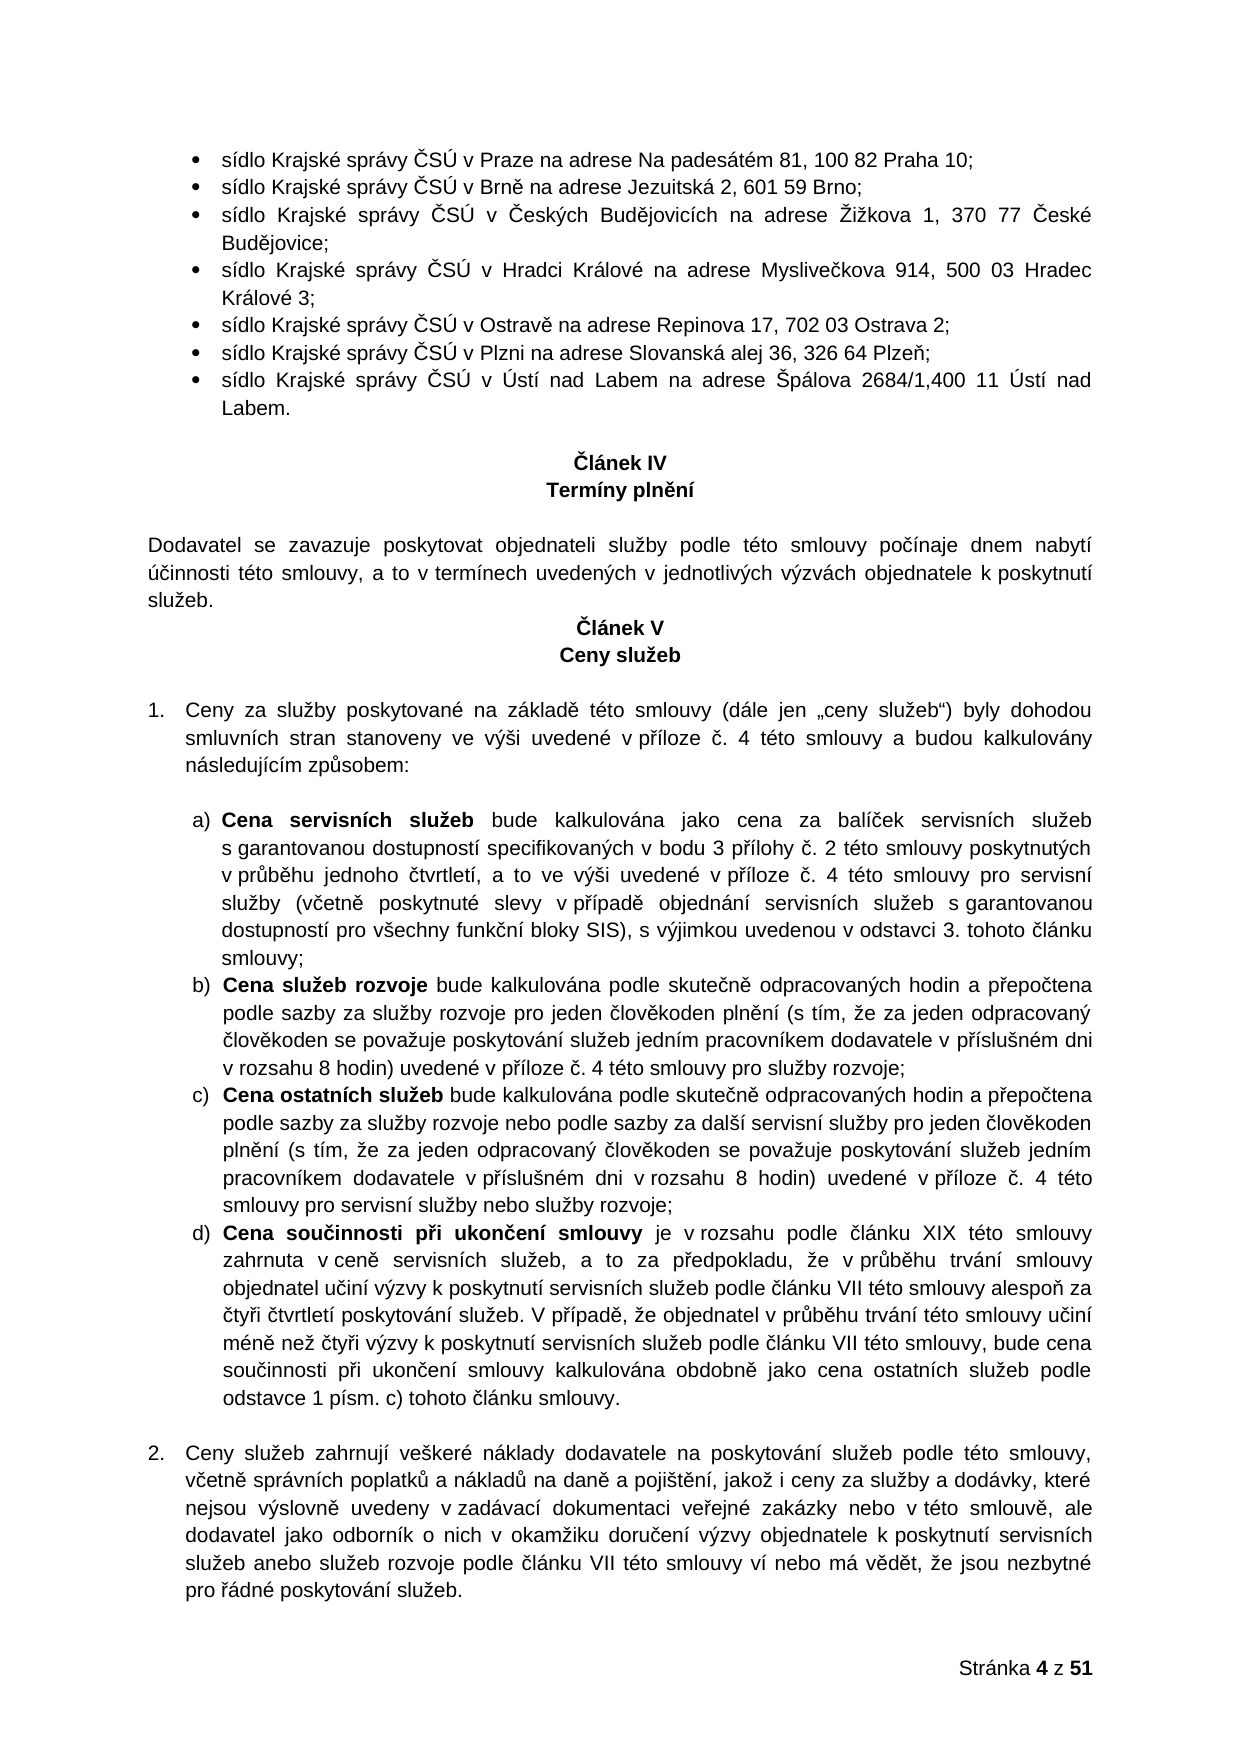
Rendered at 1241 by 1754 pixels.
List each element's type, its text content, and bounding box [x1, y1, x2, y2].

list sídlo Krajské správy ČSÚ v Praze na adrese Na padesátém 81, 100 82 Praha 10; [192, 148, 1093, 172]
list Ceny služeb zahrnují veškeré náklady dodavatele na poskytování služeb podle této smlouvy, včetně správních poplatků a nákladů na daně a pojištění, jakož i ceny za služby a dodávky, které nejsou výslovně uvedeny v zadávací dokumentaci veřejné zakázky nebo v této smlouvě, ale dodavatel jako odborník o nich v okamžiku doručení výzvy objednatele k poskytnutí servisních služeb anebo služeb rozvoje podle článku VII této smlouvy ví nebo má vědět, že jsou nezbytné pro řádné poskytování služeb. [148, 1441, 1093, 1602]
list Cena servisních služeb bude kalkulována jako cena za balíček servisních služeb s garantovanou dostupností specifikovaných v bodu 3 přílohy č. 2 této smlouvy poskytnutých v průběhu jednoho čtvrtletí, a to ve výši uvedené v příloze č. 4 této smlouvy pro servisní služby (včetně poskytnuté slevy v případě objednání servisních služeb s garantovanou dostupností pro všechny funkční bloky SIS), s výjimkou uvedenou v odstavci 3. tohoto článku smlouvy; [192, 808, 1093, 970]
text Termíny plnění [148, 478, 1093, 502]
list sídlo Krajské správy ČSÚ v Plzni na adrese Slovanská alej 36, 326 64 Plzeň; [192, 341, 1093, 365]
list Ceny za služby poskytované na základě této smlouvy (dále jen „ceny služeb“) byly dohodou smluvních stran stanoveny ve výši uvedené v příloze č. 4 této smlouvy a budou kalkulovány následujícím způsobem: [148, 698, 1093, 777]
text Článek IV [148, 451, 1093, 475]
text Článek V [148, 616, 1093, 640]
list sídlo Krajské správy ČSÚ v Českých Budějovicích na adrese Žižkova 1, 370 77 České Budějovice; [192, 203, 1093, 254]
text Ceny služeb [148, 643, 1093, 667]
list sídlo Krajské správy ČSÚ v Ústí nad Labem na adrese Špálova 2684/1,400 11 Ústí nad Labem. [192, 368, 1093, 420]
list Cena služeb rozvoje bude kalkulována podle skutečně odpracovaných hodin a přepočtena podle sazby za služby rozvoje pro jeden člověkoden plnění (s tím, že za jeden odpracovaný člověkoden se považuje poskytování služeb jedním pracovníkem dodavatele v příslušném dni v rozsahu 8 hodin) uvedené v příloze č. 4 této smlouvy pro služby rozvoje; [192, 973, 1093, 1080]
list sídlo Krajské správy ČSÚ v Brně na adrese Jezuitská 2, 601 59 Brno; [192, 175, 1093, 199]
text Dodavatel se zavazuje poskytovat objednateli služby podle této smlouvy počínaje dnem nabytí účinnosti této smlouvy, a to v termínech uvedených v jednotlivých výzvách objednatele k poskytnutí služeb. [148, 533, 1093, 612]
list Cena součinnosti při ukončení smlouvy je v rozsahu podle článku XIX této smlouvy zahrnuta v ceně servisních služeb, a to za předpokladu, že v průběhu trvání smlouvy objednatel učiní výzvy k poskytnutí servisních služeb podle článku VII této smlouvy alespoň za čtyři čtvrtletí poskytování služeb. V případě, že objednatel v průběhu trvání této smlouvy učiní méně než čtyři výzvy k poskytnutí servisních služeb podle článku VII této smlouvy, bude cena součinnosti při ukončení smlouvy kalkulována obdobně jako cena ostatních služeb podle odstavce 1 písm. c) tohoto článku smlouvy. [192, 1221, 1093, 1410]
list Cena ostatních služeb bude kalkulována podle skutečně odpracovaných hodin a přepočtena podle sazby za služby rozvoje nebo podle sazby za další servisní služby pro jeden člověkoden plnění (s tím, že za jeden odpracovaný člověkoden se považuje poskytování služeb jedním pracovníkem dodavatele v příslušném dni v rozsahu 8 hodin) uvedené v příloze č. 4 této smlouvy pro servisní služby nebo služby rozvoje; [192, 1083, 1093, 1217]
list sídlo Krajské správy ČSÚ v Ostravě na adrese Repinova 17, 702 03 Ostrava 2; [192, 313, 1093, 337]
list sídlo Krajské správy ČSÚ v Hradci Králové na adrese Myslivečkova 914, 500 03 Hradec Králové 3; [192, 258, 1093, 309]
